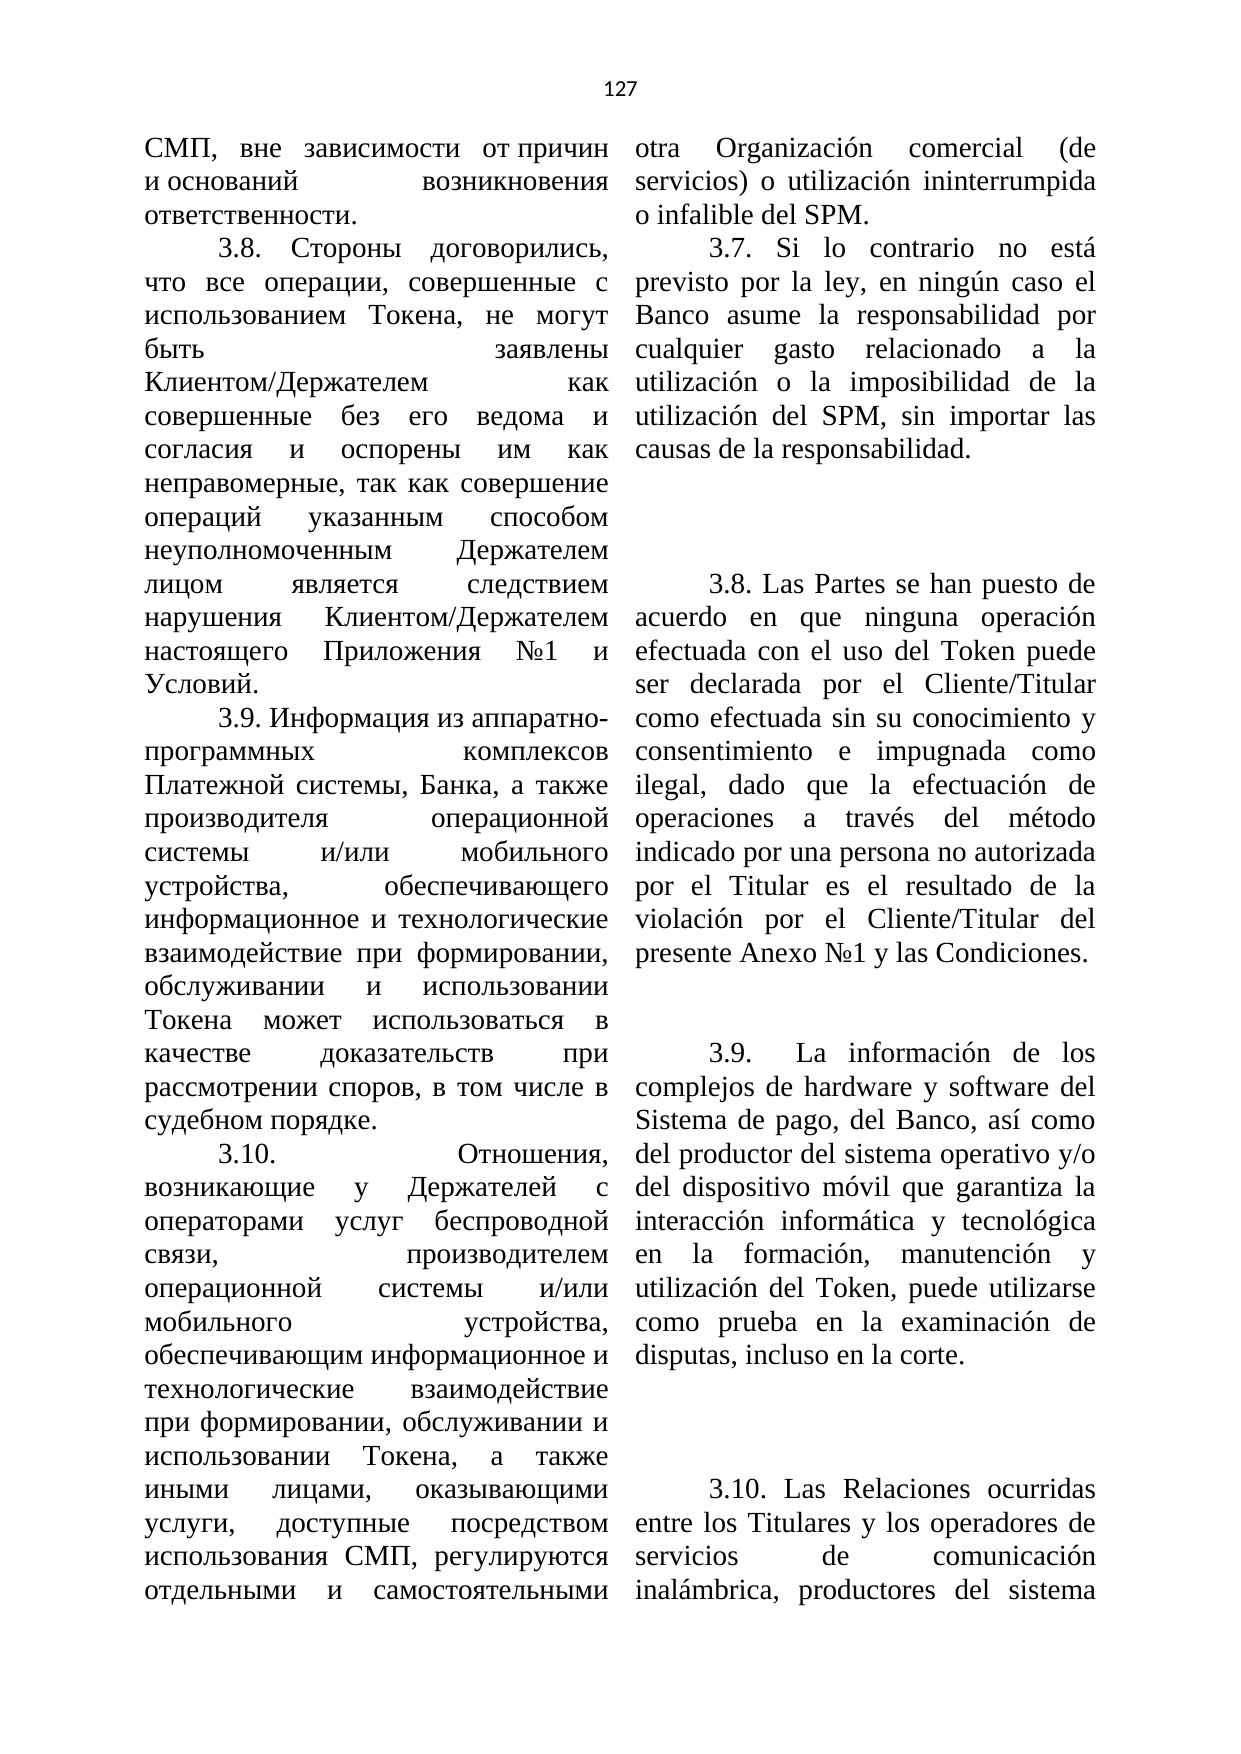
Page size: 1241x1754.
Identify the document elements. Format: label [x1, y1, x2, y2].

table_cell [620, 130, 1107, 1606]
table_cell [133, 130, 620, 1606]
